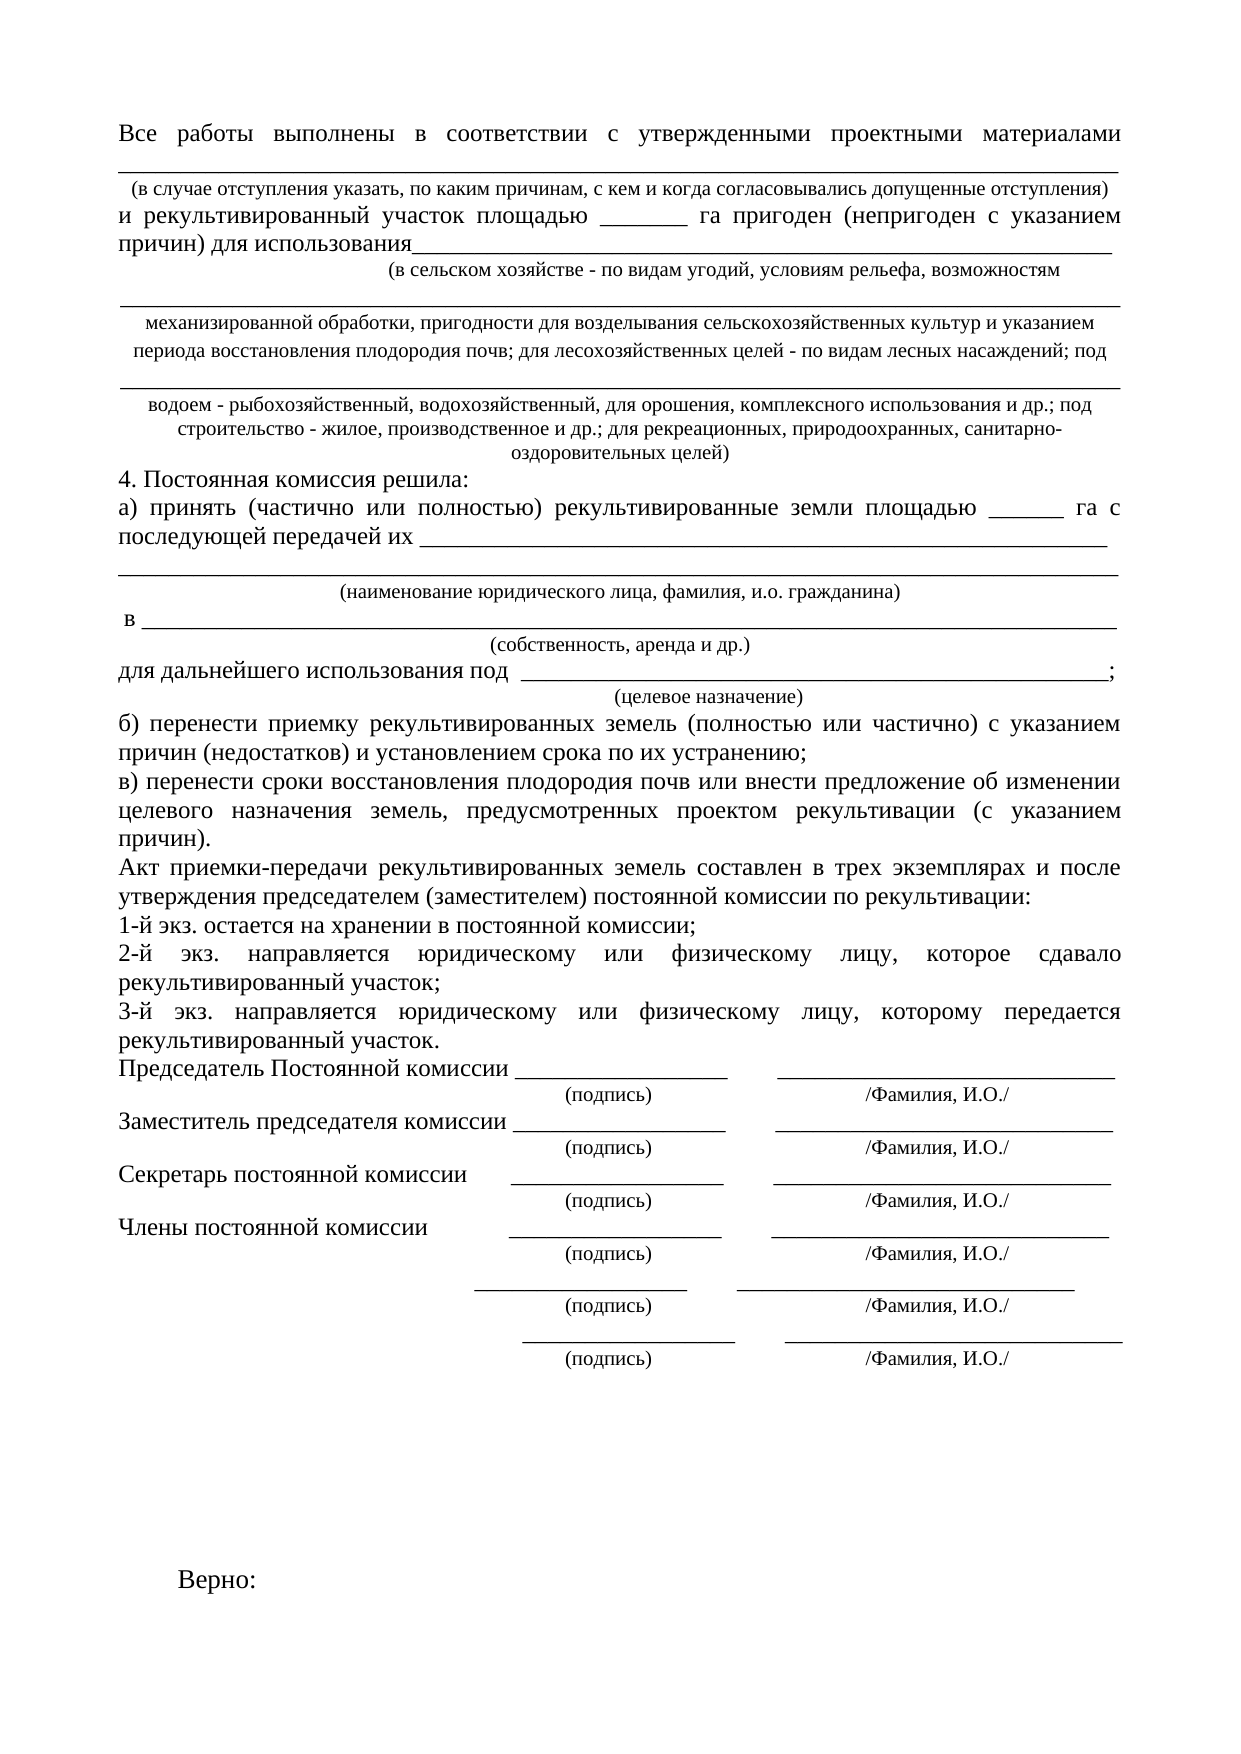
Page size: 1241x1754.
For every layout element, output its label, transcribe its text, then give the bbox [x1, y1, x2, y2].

text Акт приемки-передачи рекультивированных земель составлен в трех экземплярах и после утверждения председателем (заместителем) постоянной комиссии по рекультивации: [118, 852, 1122, 910]
text (в случае отступления указать, по каким причинам, с кем и когда согласовывались допущенные отступления) [118, 176, 1122, 200]
text (подпись) /Фамилия, И.О./ [118, 1293, 1122, 1317]
text (целевое назначение) [118, 684, 1122, 708]
text _________________ ___________________________ [118, 1317, 1122, 1346]
text Председатель Постоянной комиссии _________________ ___________________________ [118, 1053, 1122, 1082]
text (подпись) /Фамилия, И.О./ [118, 1346, 1122, 1370]
text в) перенести сроки восстановления плодородия почв или внести предложение об изменении целевого назначения земель, предусмотренных проектом рекультивации (с указанием причин). [118, 766, 1122, 852]
text и рекультивированный участок площадью _______ га пригоден (непригоден с указанием причин) для использования________________________________________________________ [118, 200, 1122, 257]
text для дальнейшего использования под _______________________________________________; [118, 656, 1122, 684]
text (подпись) /Фамилия, И.О./ [118, 1082, 1122, 1106]
text Заместитель председателя комиссии _________________ ___________________________ [118, 1106, 1122, 1135]
text ________________________________________________________________________________ [118, 550, 1122, 579]
text ________________________________________________________________________________ механизированной обработки, пригодности для возделывания сельскохозяйственных культур и указанием периода восстановления плодородия почв; для лесохозяйственных целей - по видам лесных насаждений; под ________________________________________________________________________________ водоем - рыбохозяйственный, водохозяйственный, для орошения, комплексного использования и др.; под строительство - жилое, производственное и др.; для рекреационных, природоохранных, санитарно-оздоровительных целей) [118, 281, 1122, 464]
text (наименование юридического лица, фамилия, и.о. гражданина) [118, 579, 1122, 603]
text 2-й экз. направляется юридическому или физическому лицу, которое сдавало рекультивированный участок; [118, 938, 1122, 996]
text Члены постоянной комиссии _________________ ___________________________ [118, 1212, 1122, 1241]
text а) принять (частично или полностью) рекультивированные земли площадью ______ га с последующей передачей их _______________________________________________________ [118, 492, 1122, 550]
text б) перенести приемку рекультивированных земель (полностью или частично) с указанием причин (недостатков) и установлением срока по их устранению; [118, 708, 1122, 766]
text (в сельском хозяйстве - по видам угодий, условиям рельефа, возможностям [118, 257, 1122, 281]
text Секретарь постоянной комиссии _________________ ___________________________ [118, 1159, 1122, 1188]
text Верно: [118, 1563, 1122, 1594]
text _________________ ___________________________ [118, 1265, 1122, 1293]
text 4. Постоянная комиссия решила: [118, 464, 1122, 492]
text Все работы выполнены в соответствии с утвержденными проектными материалами ________________________________________________________________________________ [118, 118, 1122, 176]
text 3-й экз. направляется юридическому или физическому лицу, которому передается рекультивированный участок. [118, 996, 1122, 1053]
text в ______________________________________________________________________________ (собственность, аренда и др.) [118, 603, 1122, 656]
text (подпись) /Фамилия, И.О./ [118, 1188, 1122, 1212]
text (подпись) /Фамилия, И.О./ [118, 1241, 1122, 1265]
text (подпись) /Фамилия, И.О./ [118, 1135, 1122, 1159]
text 1-й экз. остается на хранении в постоянной комиссии; [118, 910, 1122, 938]
